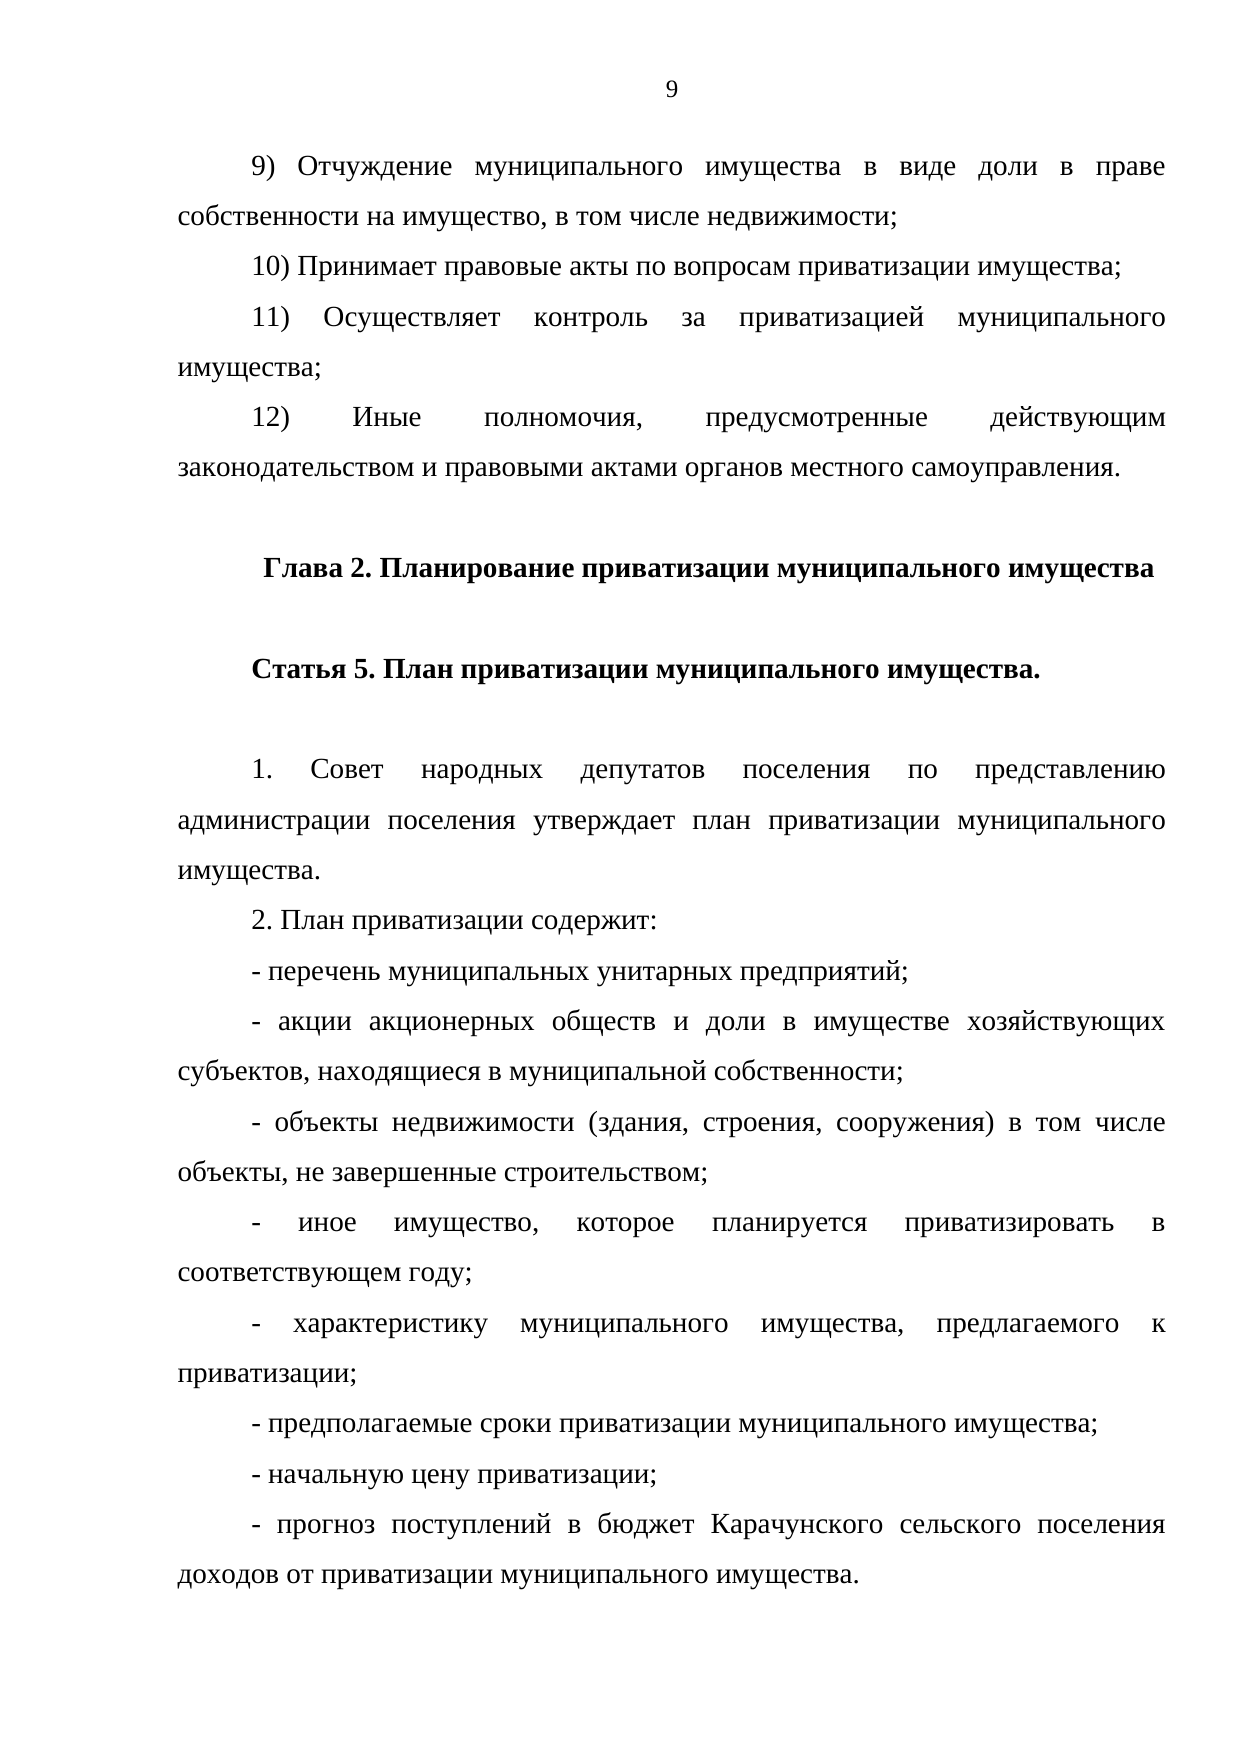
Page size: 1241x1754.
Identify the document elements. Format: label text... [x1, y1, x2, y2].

text - начальную цену приватизации; [177, 1456, 1167, 1489]
title Глава 2. Планирование приватизации муниципального имущества [177, 550, 1167, 584]
text - характеристику муниципального имущества, предлагаемого к приватизации; [177, 1305, 1167, 1389]
text 10) Принимает правовые акты по вопросам приватизации имущества; [177, 248, 1167, 282]
text - перечень муниципальных унитарных предприятий; [177, 953, 1167, 986]
text 2. План приватизации содержит: [177, 902, 1167, 936]
text 12) Иные полномочия, предусмотренные действующим законодательством и правовыми актами органов местного самоуправления. [177, 399, 1167, 483]
text 11) Осуществляет контроль за приватизацией муниципального имущества; [177, 299, 1167, 382]
text - акции акционерных обществ и доли в имуществе хозяйствующих субъектов, находящиеся в муниципальной собственности; [177, 1003, 1167, 1087]
text 9) Отчуждение муниципального имущества в виде доли в праве собственности на имущество, в том числе недвижимости; [177, 148, 1167, 232]
text - прогноз поступлений в бюджет Карачунского сельского поселения доходов от приватизации муниципального имущества. [177, 1506, 1167, 1590]
text 1. Совет народных депутатов поселения по представлению администрации поселения утверждает план приватизации муниципального имущества. [177, 751, 1167, 886]
text - иное имущество, которое планируется приватизировать в соответствующем году; [177, 1204, 1167, 1288]
text - предполагаемые сроки приватизации муниципального имущества; [177, 1406, 1167, 1439]
text - объекты недвижимости (здания, строения, сооружения) в том числе объекты, не завершенные строительством; [177, 1104, 1167, 1187]
text Статья 5. План приватизации муниципального имущества. [177, 651, 1167, 684]
